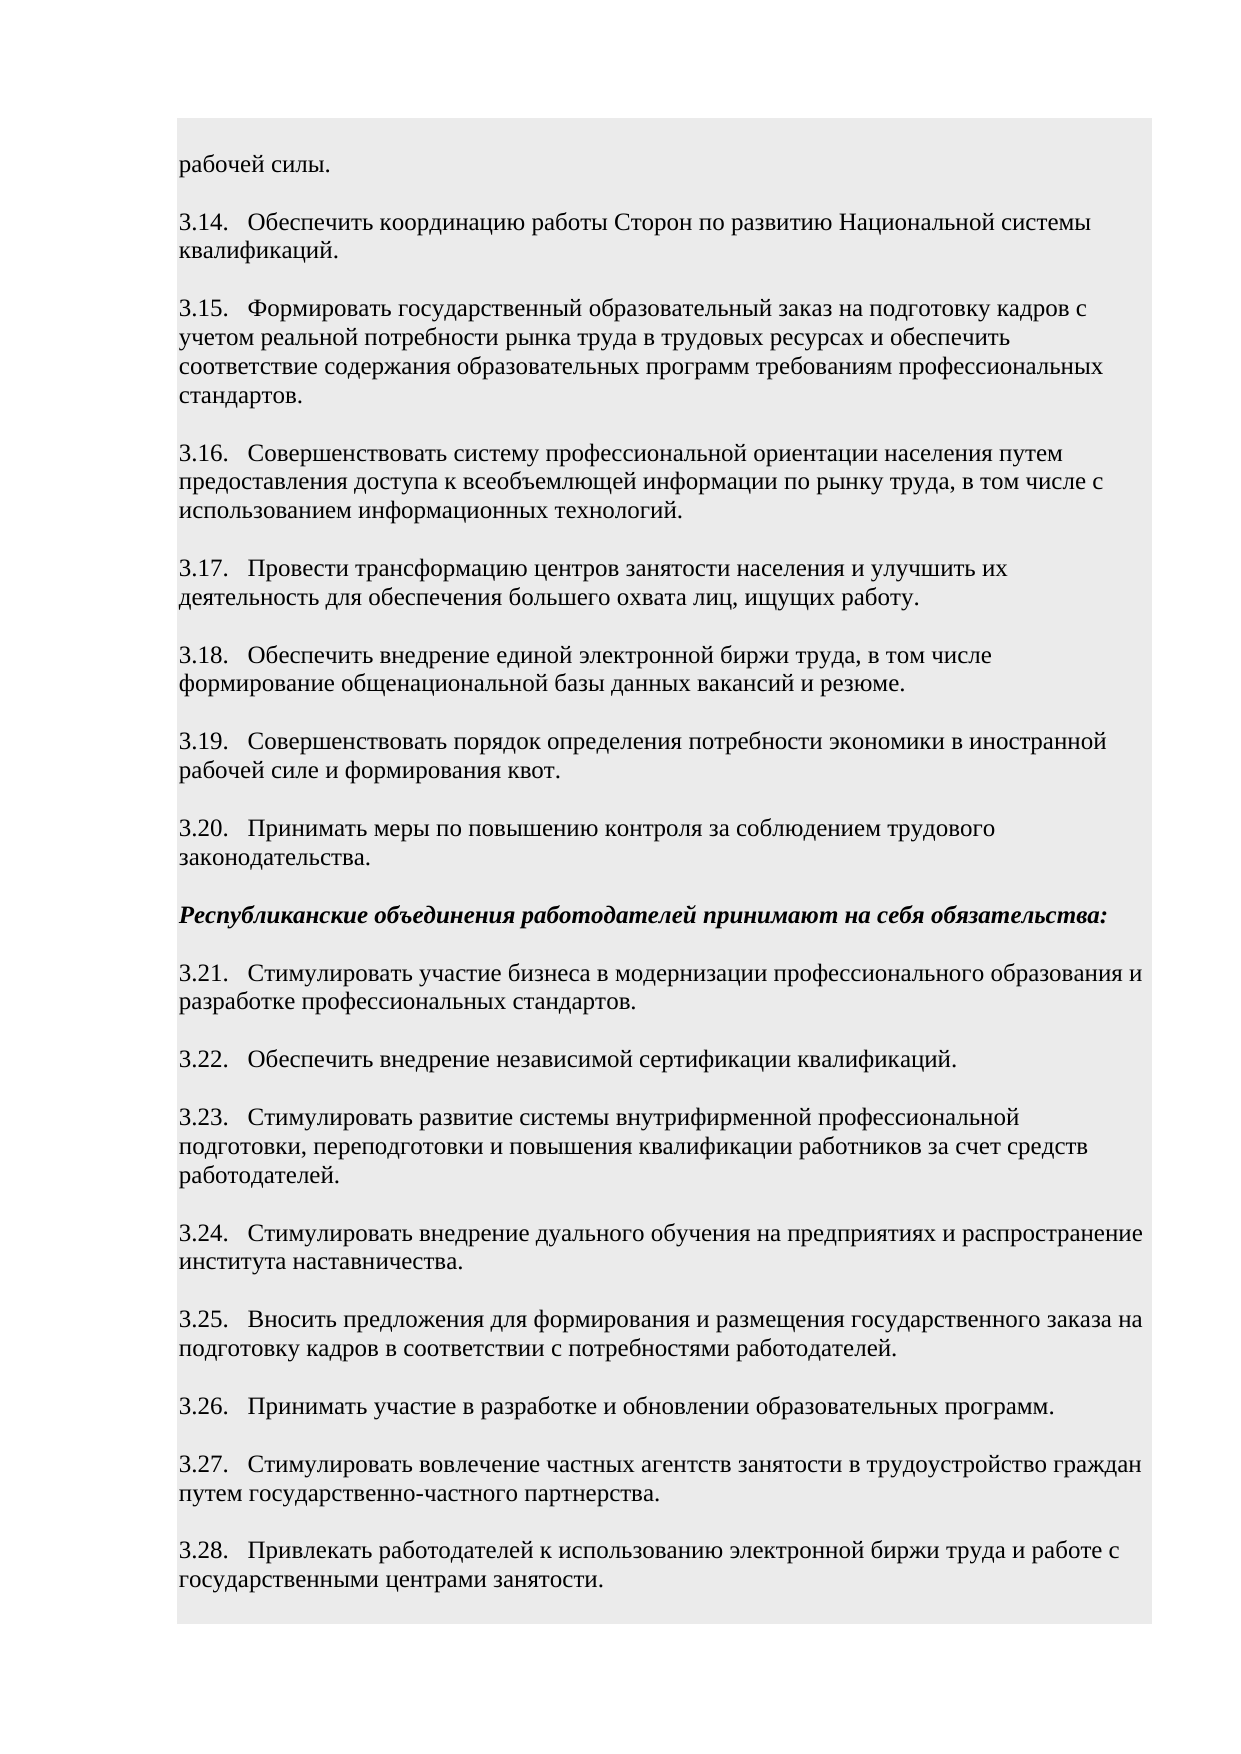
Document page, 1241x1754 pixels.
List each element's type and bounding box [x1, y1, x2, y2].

table_header [177, 118, 1152, 1624]
